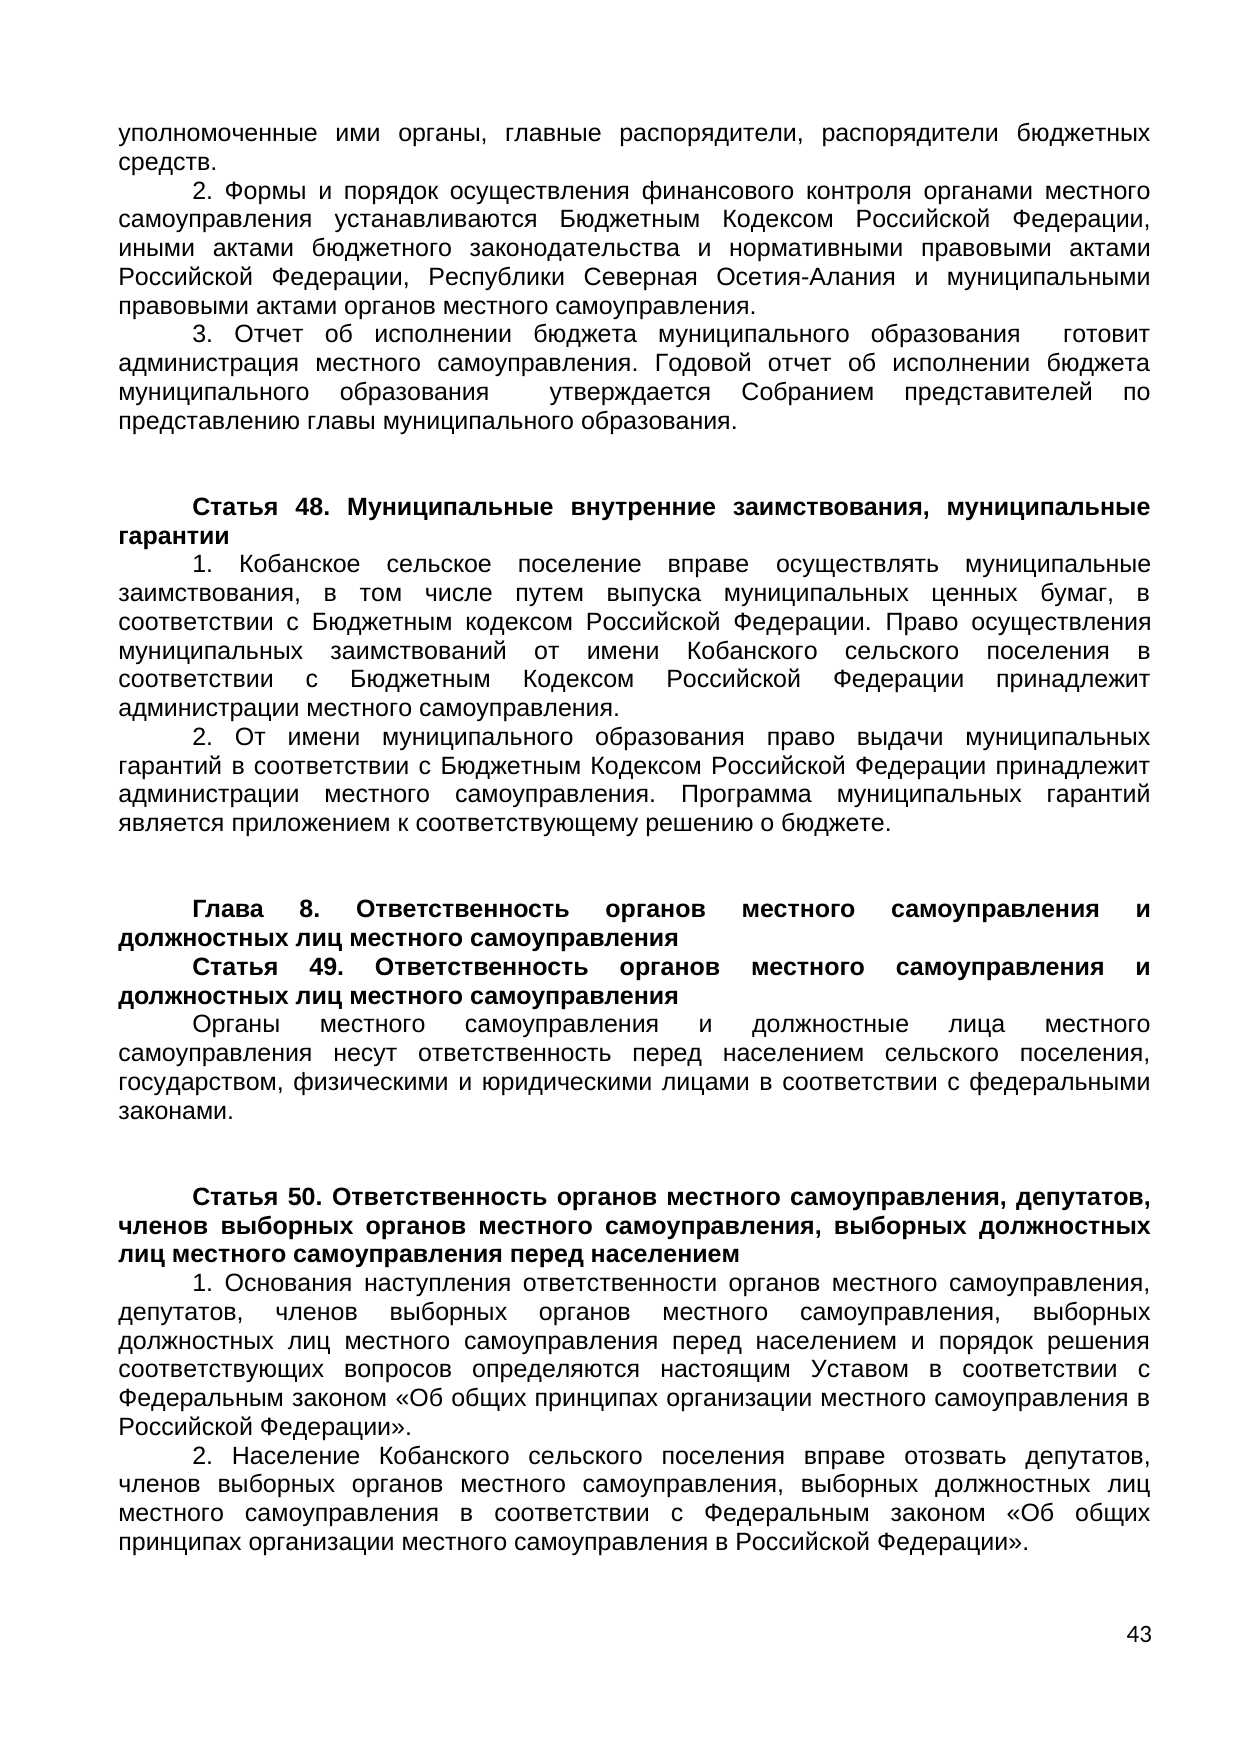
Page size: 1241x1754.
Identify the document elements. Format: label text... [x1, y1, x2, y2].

text 2. Формы и порядок осуществления финансового контроля органами местного самоуправления устанавливаются Бюджетным Кодексом Российской Федерации, иными актами бюджетного законодательства и нормативными правовыми актами Российской Федерации, Республики Северная Осетия-Алания и муниципальными правовыми актами органов местного самоуправления. [118, 176, 1152, 319]
text 2. От имени муниципального образования право выдачи муниципальных гарантий в соответствии с Бюджетным Кодексом Российской Федерации принадлежит администрации местного самоуправления. Программа муниципальных гарантий является приложением к соответствующему решению о бюджете. [118, 722, 1152, 837]
text 1. Кобанское сельское поселение вправе осуществлять муниципальные заимствования, в том числе путем выпуска муниципальных ценных бумаг, в соответствии с Бюджетным кодексом Российской Федерации. Право осуществления муниципальных заимствований от имени Кобанского сельского поселения в соответствии с Бюджетным Кодексом Российской Федерации принадлежит администрации местного самоуправления. [118, 549, 1152, 722]
subtitle Статья 48. Муниципальные внутренние заимствования, муниципальные гарантии [118, 492, 1152, 549]
text 1. Основания наступления ответственности органов местного самоуправления, депутатов, членов выборных органов местного самоуправления, выборных должностных лиц местного самоуправления перед населением и порядок решения соответствующих вопросов определяются настоящим Уставом в соответствии с Федеральным законом «Об общих принципах организации местного самоуправления в Российской Федерации». [118, 1268, 1152, 1441]
text Статья 50. Ответственность органов местного самоуправления, депутатов, членов выборных органов местного самоуправления, выборных должностных лиц местного самоуправления перед населением [118, 1182, 1152, 1268]
subtitle Глава 8. Ответственность органов местного самоуправления и должностных лиц местного самоуправления [118, 894, 1152, 952]
text Органы местного самоуправления и должностные лица местного самоуправления несут ответственность перед населением сельского поселения, государством, физическими и юридическими лицами в соответствии с федеральными законами. [118, 1009, 1152, 1124]
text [118, 118, 1152, 176]
subtitle Статья 49. Ответственность органов местного самоуправления и должностных лиц местного самоуправления [118, 952, 1152, 1009]
text 2. Население Кобанского сельского поселения вправе отозвать депутатов, членов выборных органов местного самоуправления, выборных должностных лиц местного самоуправления в соответствии с Федеральным законом «Об общих принципах организации местного самоуправления в Российской Федерации». [118, 1441, 1152, 1556]
text 3. Отчет об исполнении бюджета муниципального образования готовит администрация местного самоуправления. Годовой отчет об исполнении бюджета муниципального образования утверждается Собранием представителей по представлению главы муниципального образования. [118, 319, 1152, 434]
